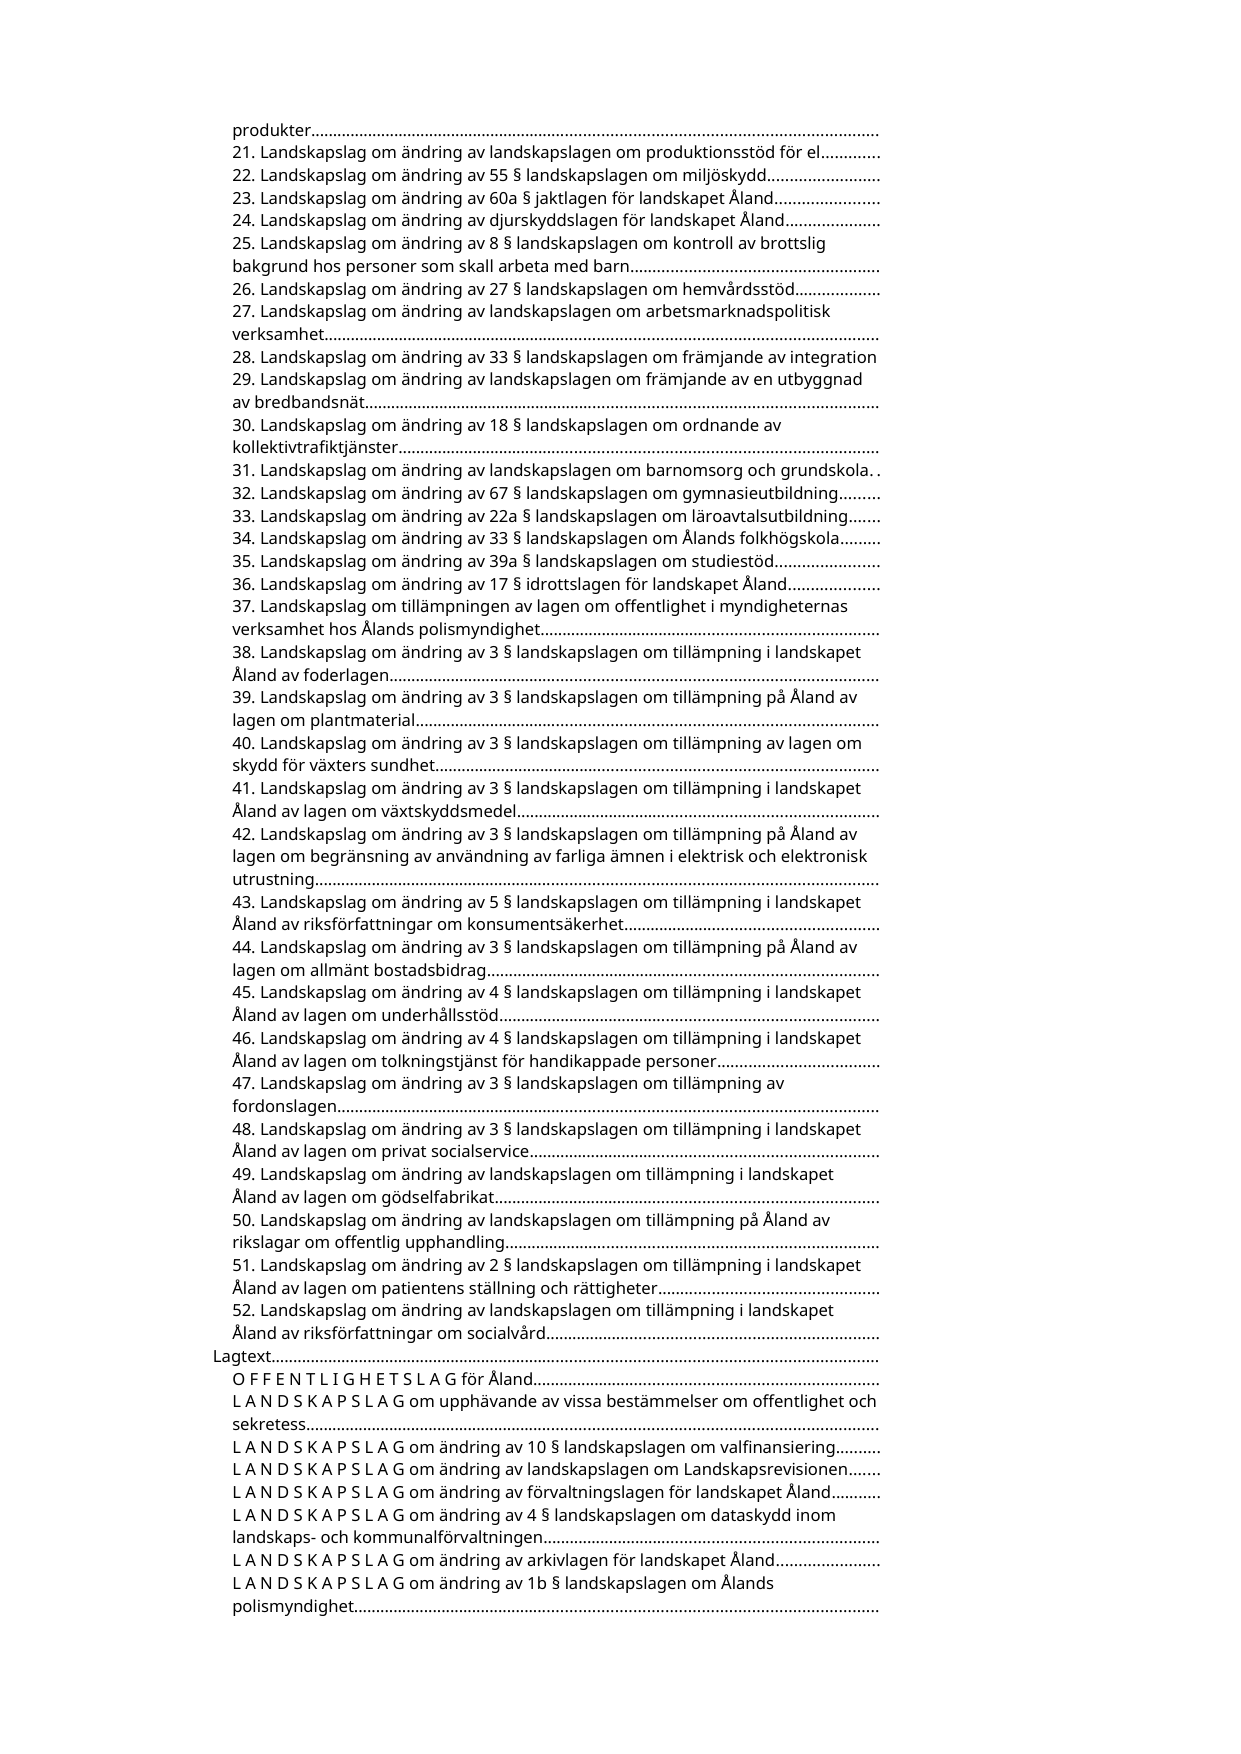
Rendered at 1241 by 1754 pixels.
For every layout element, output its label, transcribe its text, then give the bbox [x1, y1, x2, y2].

text 44. Landskapslag om ändring av 3 § landskapslagen om tillämpning på Åland av lagen om allmänt bostadsbidrag 134 [232, 936, 880, 981]
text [232, 118, 880, 141]
text 40. Landskapslag om ändring av 3 § landskapslagen om tillämpning av lagen om skydd för växters sundhet 132 [232, 731, 880, 777]
text 36. Landskapslag om ändring av 17 § idrottslagen för landskapet Åland 129 [232, 572, 880, 595]
text 48. Landskapslag om ändring av 3 § landskapslagen om tillämpning i landskapet Åland av lagen om privat socialservice 135 [232, 1117, 880, 1163]
text 27. Landskapslag om ändring av landskapslagen om arbetsmarknadspolitisk verksamhet 125 [232, 300, 880, 345]
text 50. Landskapslag om ändring av landskapslagen om tillämpning på Åland av rikslagar om offentlig upphandling 136 [232, 1208, 880, 1253]
text Lagtext 139 [213, 1344, 880, 1367]
text 26. Landskapslag om ändring av 27 § landskapslagen om hemvårdsstöd 125 [232, 277, 880, 300]
text L A N D S K A P S L A G om ändring av förvaltningslagen för landskapet Åland 151 [232, 1481, 880, 1503]
text 28. Landskapslag om ändring av 33 § landskapslagen om främjande av integration 126 [232, 345, 880, 368]
text L A N D S K A P S L A G om ändring av arkivlagen för landskapet Åland 153 [232, 1549, 880, 1571]
text 23. Landskapslag om ändring av 60a § jaktlagen för landskapet Åland 123 [232, 186, 880, 209]
text 34. Landskapslag om ändring av 33 § landskapslagen om Ålands folkhögskola 128 [232, 527, 880, 549]
text L A N D S K A P S L A G om ändring av landskapslagen om Landskapsrevisionen 151 [232, 1458, 880, 1481]
text L A N D S K A P S L A G om ändring av 4 § landskapslagen om dataskydd inom landskaps- och kommunalförvaltningen 152 [232, 1503, 880, 1549]
text L A N D S K A P S L A G om upphävande av vissa bestämmelser om offentlighet och sekretess 150 [232, 1390, 880, 1435]
text 38. Landskapslag om ändring av 3 § landskapslagen om tillämpning i landskapet Åland av foderlagen 132 [232, 640, 880, 686]
text 41. Landskapslag om ändring av 3 § landskapslagen om tillämpning i landskapet Åland av lagen om växtskyddsmedel 133 [232, 777, 880, 822]
text 39. Landskapslag om ändring av 3 § landskapslagen om tillämpning på Åland av lagen om plantmaterial 132 [232, 686, 880, 731]
text 35. Landskapslag om ändring av 39a § landskapslagen om studiestöd 129 [232, 549, 880, 572]
text 21. Landskapslag om ändring av landskapslagen om produktionsstöd för el 122 [232, 141, 880, 163]
text 22. Landskapslag om ändring av 55 § landskapslagen om miljöskydd 123 [232, 163, 880, 186]
text 33. Landskapslag om ändring av 22a § landskapslagen om läroavtalsutbildning 128 [232, 504, 880, 527]
text 42. Landskapslag om ändring av 3 § landskapslagen om tillämpning på Åland av lagen om begränsning av användning av farliga ämnen i elektrisk och elektronisk utrustning 133 [232, 822, 880, 890]
text L A N D S K A P S L A G om ändring av 10 § landskapslagen om valfinansiering 150 [232, 1435, 880, 1458]
text 31. Landskapslag om ändring av landskapslagen om barnomsorg och grundskola 127 [232, 459, 880, 481]
text 49. Landskapslag om ändring av landskapslagen om tillämpning i landskapet Åland av lagen om gödselfabrikat 136 [232, 1163, 880, 1208]
text L A N D S K A P S L A G om ändring av 1b § landskapslagen om Ålands polismyndighet 154 [232, 1571, 880, 1617]
text 46. Landskapslag om ändring av 4 § landskapslagen om tillämpning i landskapet Åland av lagen om tolkningstjänst för handikappade personer 134 [232, 1026, 880, 1072]
text 37. Landskapslag om tillämpningen av lagen om offentlighet i myndigheternas verksamhet hos Ålands polismyndighet 129 [232, 595, 880, 640]
text 51. Landskapslag om ändring av 2 § landskapslagen om tillämpning i landskapet Åland av lagen om patientens ställning och rättigheter 136 [232, 1253, 880, 1299]
text O F F E N T L I G H E T S L A G för Åland 139 [232, 1367, 880, 1390]
text 45. Landskapslag om ändring av 4 § landskapslagen om tillämpning i landskapet Åland av lagen om underhållsstöd 134 [232, 981, 880, 1026]
text 47. Landskapslag om ändring av 3 § landskapslagen om tillämpning av fordonslagen 135 [232, 1072, 880, 1117]
text 52. Landskapslag om ändring av landskapslagen om tillämpning i landskapet Åland av riksförfattningar om socialvård 137 [232, 1299, 880, 1344]
text 43. Landskapslag om ändring av 5 § landskapslagen om tillämpning i landskapet Åland av riksförfattningar om konsumentsäkerhet 133 [232, 890, 880, 936]
text 25. Landskapslag om ändring av 8 § landskapslagen om kontroll av brottslig bakgrund hos personer som skall arbeta med barn 124 [232, 232, 880, 277]
text 32. Landskapslag om ändring av 67 § landskapslagen om gymnasieutbildning 127 [232, 481, 880, 504]
text 30. Landskapslag om ändring av 18 § landskapslagen om ordnande av kollektivtrafiktjänster 127 [232, 413, 880, 459]
text 24. Landskapslag om ändring av djurskyddslagen för landskapet Åland 124 [232, 209, 880, 232]
text 29. Landskapslag om ändring av landskapslagen om främjande av en utbyggnad av bredbandsnät 126 [232, 368, 880, 413]
